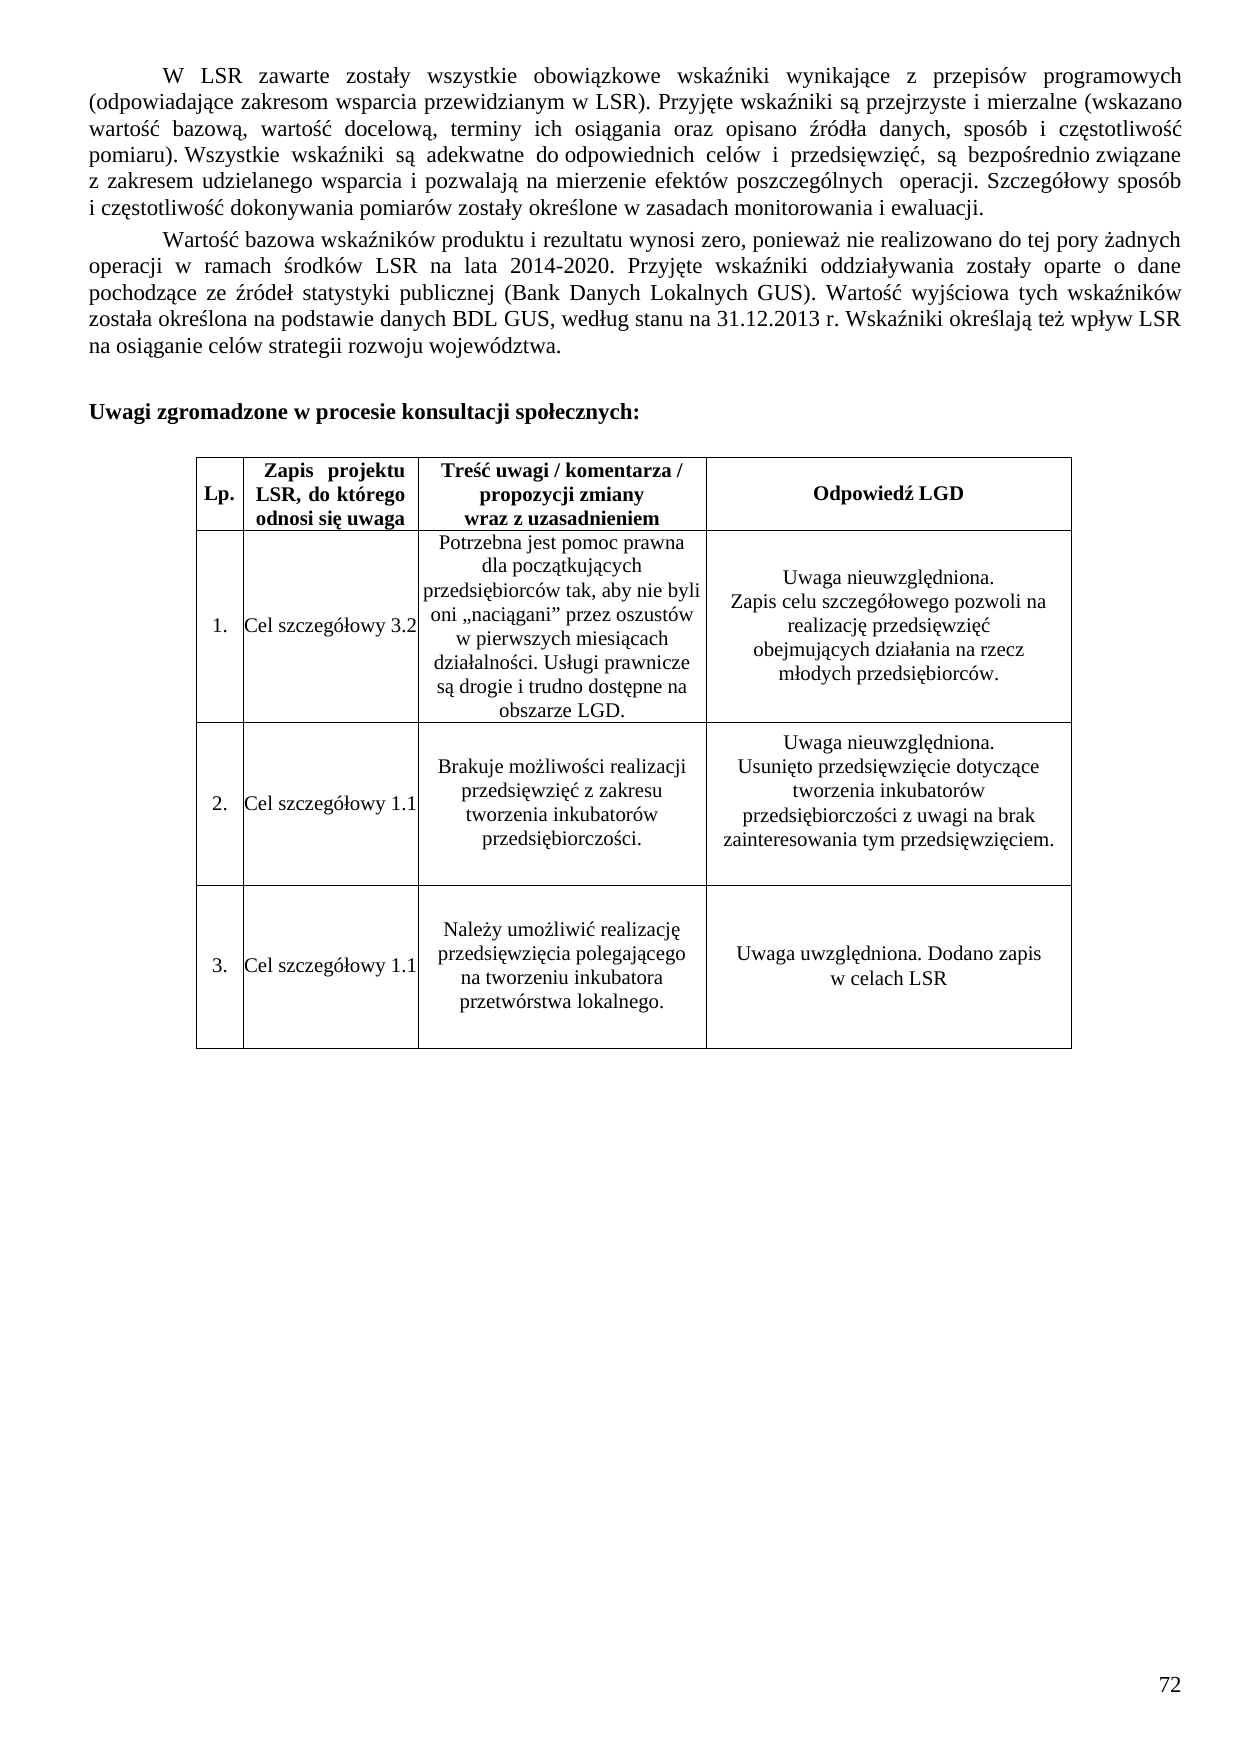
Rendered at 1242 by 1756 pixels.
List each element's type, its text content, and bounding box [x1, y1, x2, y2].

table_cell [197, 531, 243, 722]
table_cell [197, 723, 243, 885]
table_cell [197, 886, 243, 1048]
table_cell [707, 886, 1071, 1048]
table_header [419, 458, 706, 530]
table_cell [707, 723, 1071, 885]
subtitle Uwagi zgromadzone w procesie konsultacji społecznych: [89, 398, 1012, 424]
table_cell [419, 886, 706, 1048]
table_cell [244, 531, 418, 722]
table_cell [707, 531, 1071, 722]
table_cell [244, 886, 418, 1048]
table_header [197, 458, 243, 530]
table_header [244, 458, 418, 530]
text W LSR zawarte zostały wszystkie obowiązkowe wskaźniki wynikające z przepisów programowych (odpowiadające zakresom wsparcia przewidzianym w LSR). Przyjęte wskaźniki są przejrzyste i mierzalne (wskazano wartość bazową, wartość docelową, terminy ich osiągania oraz opisano źródła danych, sposób i częstotliwość pomiaru). Wszystkie wskaźniki są adekwatne do odpowiednich celów i przedsięwzięć, są bezpośrednio związane z zakresem udzielanego wsparcia i pozwalają na mierzenie efektów poszczególnych operacji. Szczegółowy sposób i częstotliwość dokonywania pomiarów zostały określone w zasadach monitorowania i ewaluacji. [89, 62, 1184, 220]
text Wartość bazowa wskaźników produktu i rezultatu wynosi zero, ponieważ nie realizowano do tej pory żadnych operacji w ramach środków LSR na lata 2014-2020. Przyjęte wskaźniki oddziaływania zostały oparte o dane pochodzące ze źródeł statystyki publicznej (Bank Danych Lokalnych GUS). Wartość wyjściowa tych wskaźników została określona na podstawie danych BDL GUS, według stanu na 31.12.2013 r. Wskaźniki określają też wpływ LSR na osiąganie celów strategii rozwoju województwa. [89, 226, 1183, 358]
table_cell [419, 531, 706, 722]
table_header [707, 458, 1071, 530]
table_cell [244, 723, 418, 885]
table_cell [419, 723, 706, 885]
